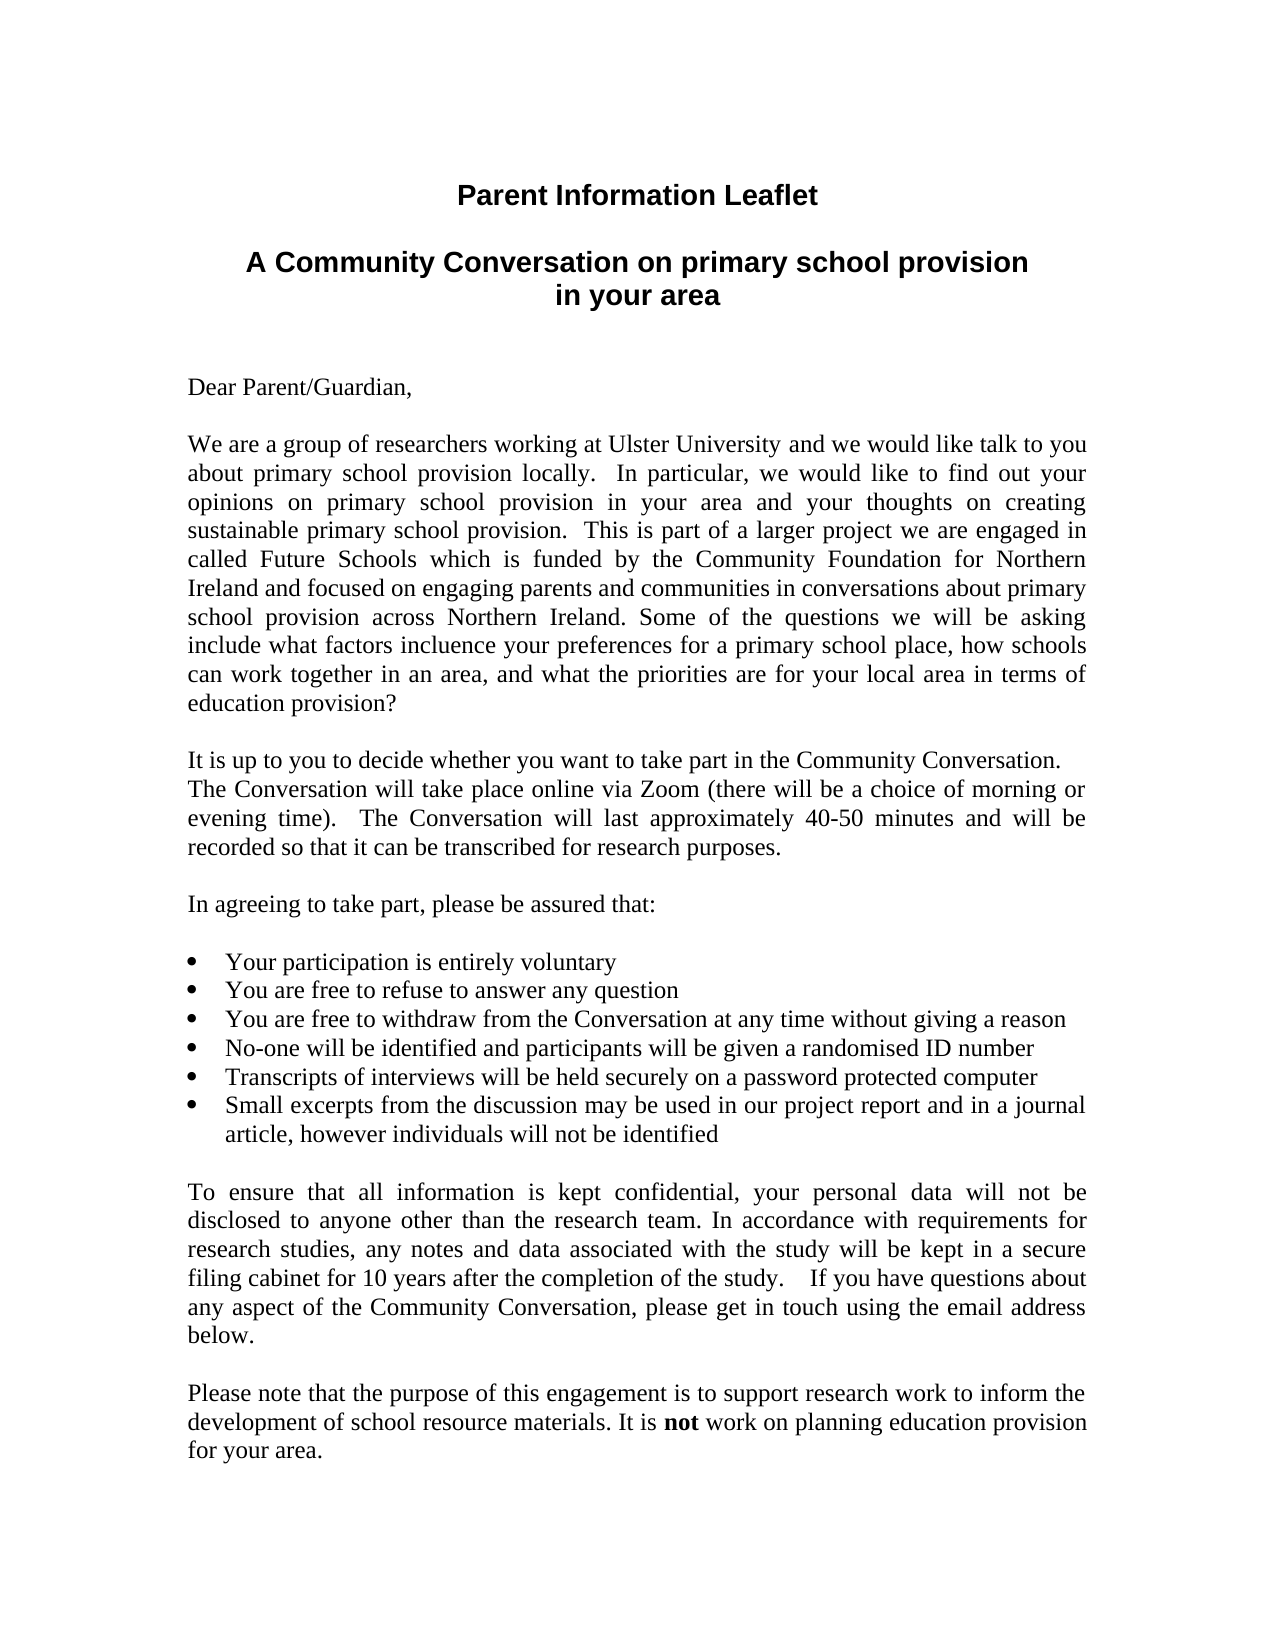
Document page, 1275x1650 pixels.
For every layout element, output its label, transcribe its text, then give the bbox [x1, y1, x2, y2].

list You are free to withdraw from the Conversation at any time without giving a reason [187, 1004, 1087, 1033]
list No-one will be identified and participants will be given a randomised ID number [187, 1033, 1087, 1062]
list You are free to refuse to answer any question [187, 975, 1087, 1004]
text It is up to you to decide whether you want to take part in the Community Conversation. [187, 745, 1087, 774]
text In agreeing to take part, please be assured that: [187, 889, 1087, 918]
text To ensure that all information is kept confidential, your personal data will not be disclosed to anyone other than the research team. In accordance with requirements for research studies, any notes and data associated with the study will be kept in a secure filing cabinet for 10 years after the completion of the study. If you have questions about any aspect of the Community Conversation, please get in touch using the email address below. [187, 1177, 1087, 1349]
text Please note that the purpose of this engagement is to support research work to inform the development of school resource materials. It is not work on planning education provision for your area. [187, 1378, 1087, 1464]
list Transcripts of interviews will be held securely on a password protected computer [187, 1062, 1087, 1090]
text Parent Information Leaflet [187, 178, 1087, 211]
list Your participation is entirely voluntary [187, 947, 1087, 975]
text A Community Conversation on primary school provision [187, 245, 1087, 278]
text The Conversation will take place online via Zoom (there will be a choice of morning or evening time). The Conversation will last approximately 40-50 minutes and will be recorded so that it can be transcribed for research purposes. [187, 774, 1087, 860]
text Dear Parent/Guardian, [187, 372, 1087, 400]
list Small excerpts from the discussion may be used in our project report and in a journal article, however individuals will not be identified [187, 1090, 1087, 1148]
text in your area [187, 278, 1087, 312]
text We are a group of researchers working at Ulster University and we would like talk to you about primary school provision locally. In particular, we would like to find out your opinions on primary school provision in your area and your thoughts on creating sustainable primary school provision. This is part of a larger project we are engaged in called Future Schools which is funded by the Community Foundation for Northern Ireland and focused on engaging parents and communities in conversations about primary school provision across Northern Ireland. Some of the questions we will be asking include what factors incluence your preferences for a primary school place, how schools can work together in an area, and what the priorities are for your local area in terms of education provision? [187, 429, 1087, 717]
